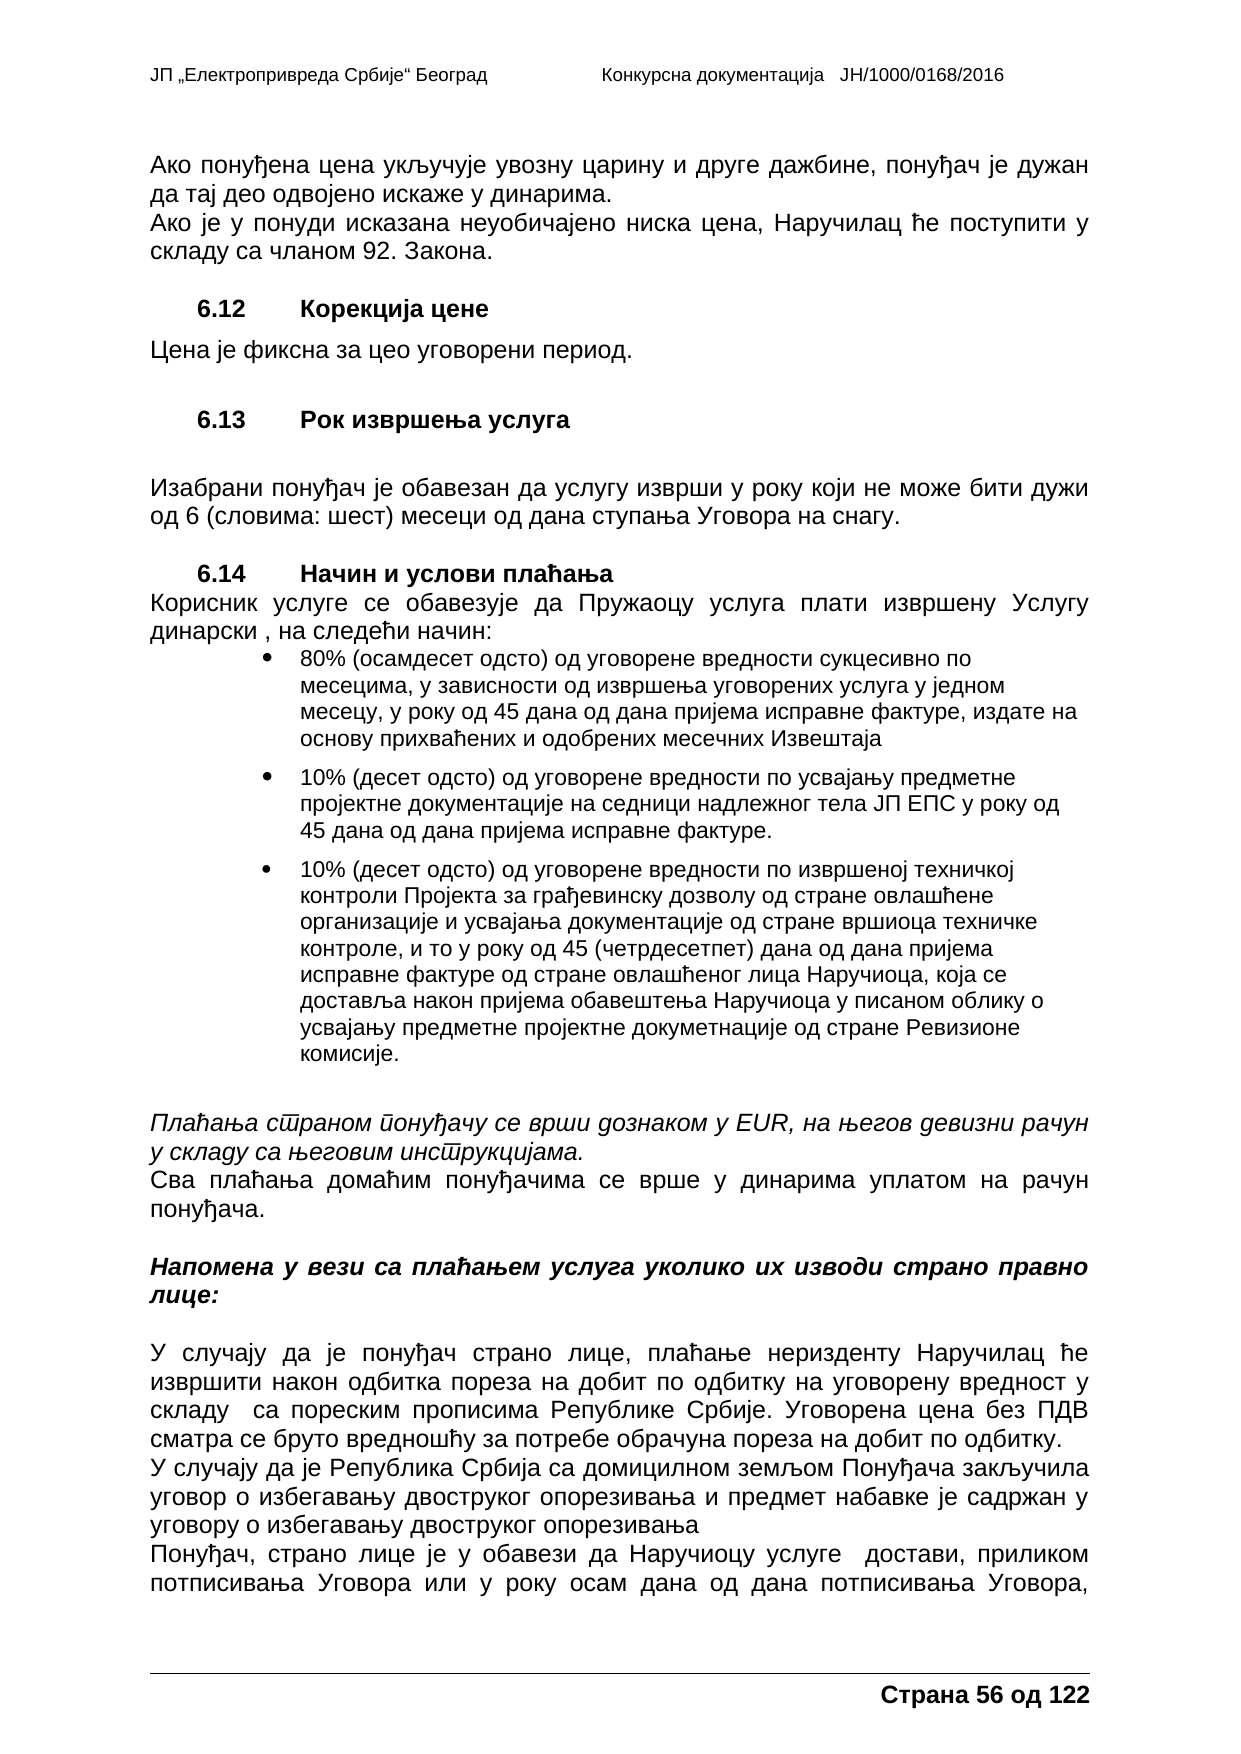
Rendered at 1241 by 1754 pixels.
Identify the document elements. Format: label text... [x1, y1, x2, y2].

text Цена је фиксна за цео уговорени период. [150, 335, 1090, 364]
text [150, 1539, 1090, 1596]
list 10% (десет одсто) од уговорене вредности по извршеној техничкој контроли Пројекта за грађевинску дозволу од стране овлашћене организације и усвајања документације од стране вршиоца техничке контроле, и то у року од 45 (четрдесетпет) дана од дана пријема исправне фактуре од стране овлашћеног лица Наручиоца, која се доставља након пријема обавештења Наручиоца у писаном облику о усвајању предметне пројектне докуметнације од стране Ревизионе комисије. [262, 856, 1090, 1066]
text Ако понуђена цена укључује увозну царину и друге дажбине, понуђач је дужан да тај део одвојено искаже у динарима. [150, 150, 1090, 207]
list 80% (осамдесет одсто) од уговорене вредности сукцесивно по месецима, у зависности од извршења уговорених услуга у једном месецу, у року од 45 дана од дана пријема исправне фактуре, издате на основу прихваћених и одобрених месечних Извештаја [263, 645, 1090, 751]
list Изабрани понуђач је обавезан да услугу изврши у року који не може бити дужи од 6 (словима: шест) месеци од дана ступања Уговора на снагу. [150, 473, 1090, 530]
list Начин и услови плаћања [197, 559, 1090, 588]
list Рок извршења услуга [197, 405, 1090, 434]
list Корисник услуге се обавезује да Пружаоцу услуга плати извршену Услугу динарски , на следећи начин: [150, 588, 1090, 645]
text У случају да је понуђач страно лице, плаћање неризденту Наручилац ће извршити након одбитка пореза на добит по одбитку на уговорену вредност у складу са пореским прописима Републике Србије. Уговорена цена без ПДВ сматра се бруто вредношћу за потребе обрачуна пореза на добит по одбитку. [150, 1338, 1090, 1453]
list Сва плаћања домаћим понуђачима се врше у динарима уплатом на рачун понуђача. [150, 1165, 1090, 1223]
text Напомена у вези са плаћањем услуга уколико их изводи страно правно лице: [150, 1251, 1090, 1309]
list Корекција цене [197, 294, 1090, 322]
list Плаћања страном понуђачу се врши дознаком у ЕUR, на његов девизни рачун у складу са његовим инструкцијама. [150, 1108, 1090, 1165]
list 10% (десет одсто) од уговорене вредности по усвајању предметне пројектне документације на седници надлежног тела ЈП ЕПС у року од 45 дана од дана пријема исправне фактуре. [263, 763, 1090, 843]
text Ако је у понуди исказана неуобичајено ниска цена, Наручилац ће поступити у складу са чланом 92. Закона. [150, 207, 1090, 265]
text У случају да је Република Србија са домицилном земљом Понуђача закључила уговор о избегавању двоструког опорезивања и предмет набавке је садржан у уговору о избегавању двоструког опорезивања [150, 1453, 1090, 1539]
